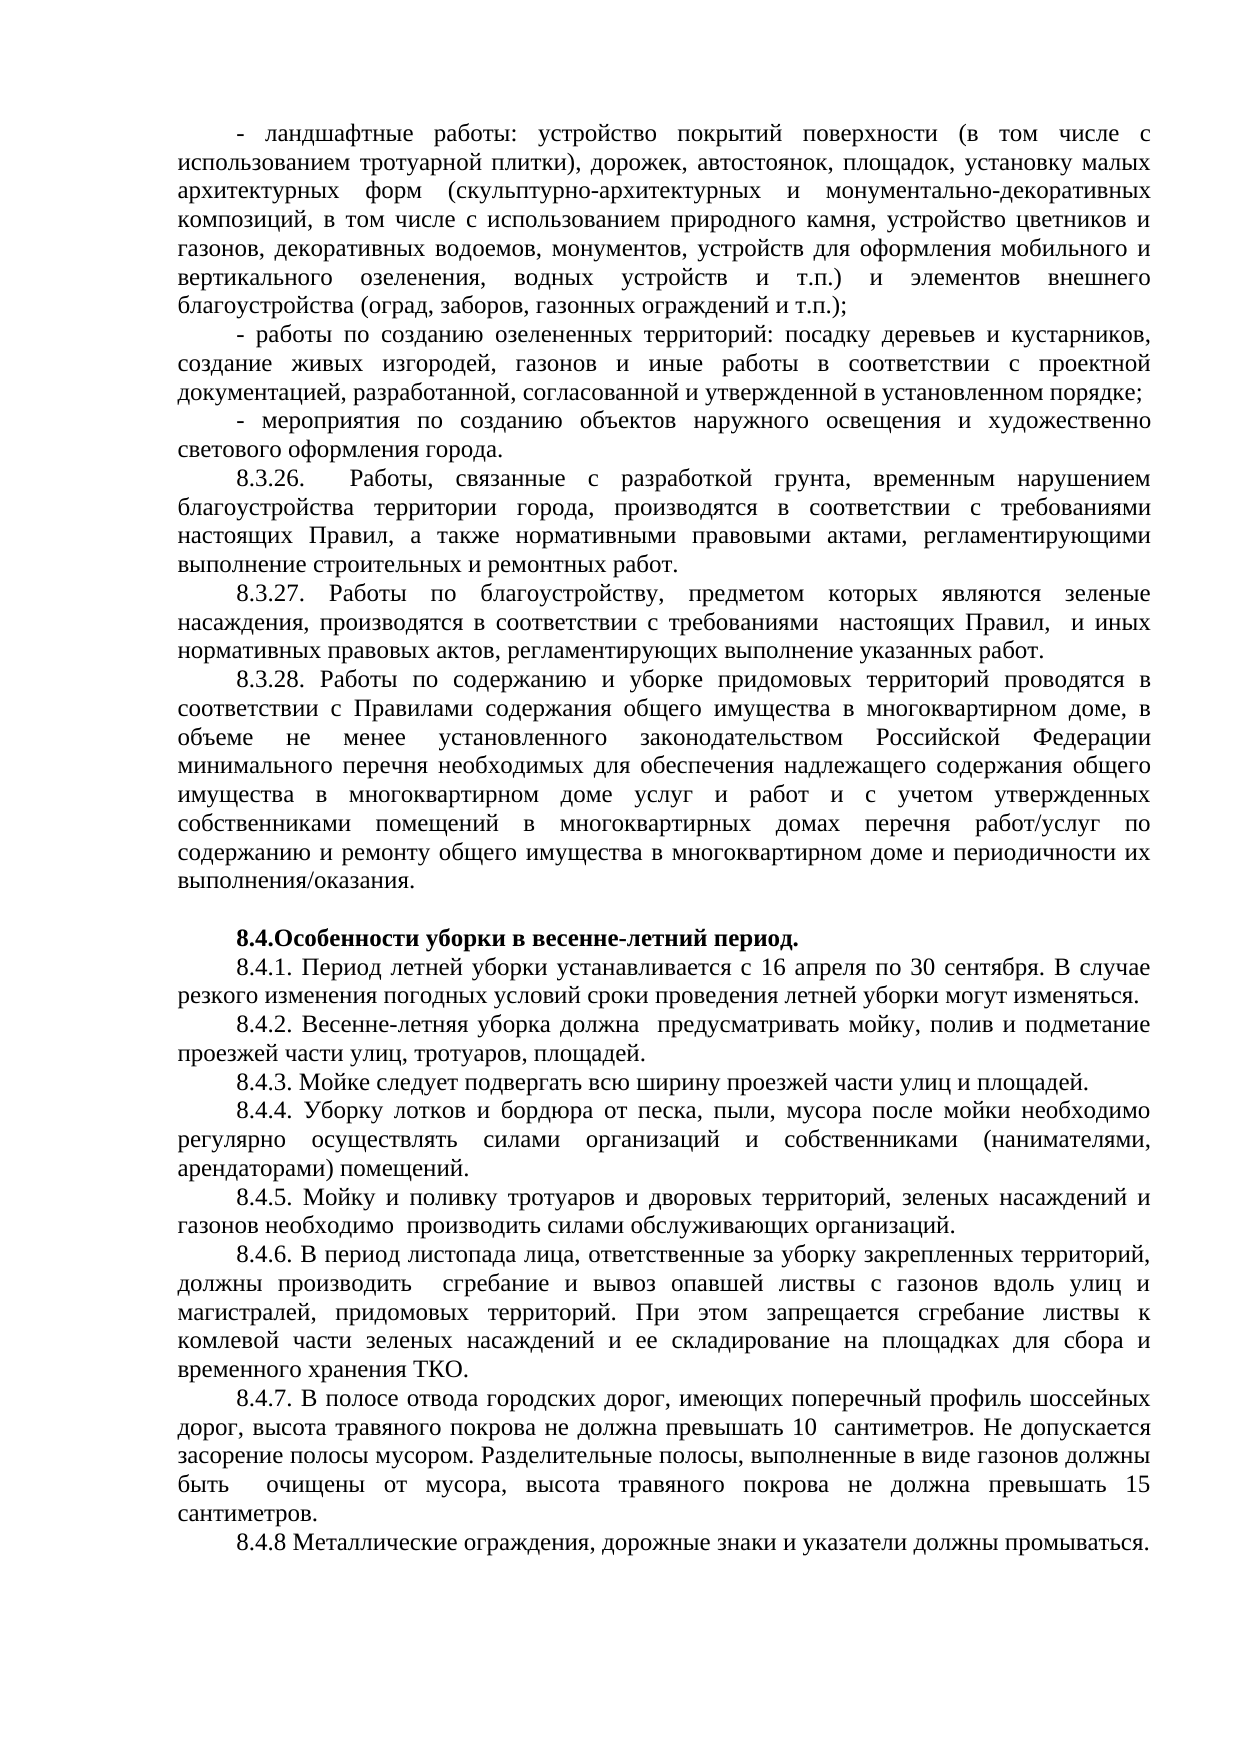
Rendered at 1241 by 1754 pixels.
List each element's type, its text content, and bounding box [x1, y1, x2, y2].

text 8.4.3. Мойке следует подвергать всю ширину проезжей части улиц и площадей. [177, 1067, 1152, 1096]
text 8.4.Особенности уборки в весенне-летний период. [177, 923, 1152, 952]
text 8.4.1. Период летней уборки устанавливается с 16 апреля по 30 сентября. В случае резкого изменения погодных условий сроки проведения летней уборки могут изменяться. [177, 952, 1152, 1009]
text 8.4.7. В полосе отвода городских дорог, имеющих поперечный профиль шоссейных дорог, высота травяного покрова не должна превышать 10 сантиметров. Не допускается засорение полосы мусором. Разделительные полосы, выполненные в виде газонов должны быть очищены от мусора, высота травяного покрова не должна превышать 15 сантиметров. [177, 1383, 1152, 1527]
text - мероприятия по созданию объектов наружного освещения и художественно светового оформления города. [177, 406, 1152, 463]
text 8.4.4. Уборку лотков и бордюра от песка, пыли, мусора после мойки необходимо регулярно осуществлять силами организаций и собственниками (нанимателями, арендаторами) помещений. [177, 1096, 1152, 1182]
text 8.4.2. Весенне-летняя уборка должна предусматривать мойку, полив и подметание проезжей части улиц, тротуаров, площадей. [177, 1009, 1152, 1067]
text 8.3.26. Работы, связанные с разработкой грунта, временным нарушением благоустройства территории города, производятся в соответствии с требованиями настоящих Правил, а также нормативными правовыми актами, регламентирующими выполнение строительных и ремонтных работ. [177, 463, 1152, 578]
text 8.4.6. В период листопада лица, ответственные за уборку закрепленных территорий, должны производить сгребание и вывоз опавшей листвы с газонов вдоль улиц и магистралей, придомовых территорий. При этом запрещается сгребание листвы к комлевой части зеленых насаждений и ее складирование на площадках для сбора и временного хранения ТКО. [177, 1239, 1152, 1383]
text 8.3.27. Работы по благоустройству, предметом которых являются зеленые насаждения, производятся в соответствии с требованиями настоящих Правил, и иных нормативных правовых актов, регламентирующих выполнение указанных работ. [177, 578, 1152, 664]
text 8.4.5. Мойку и поливку тротуаров и дворовых территорий, зеленых насаждений и газонов необходимо производить силами обслуживающих организаций. [177, 1182, 1152, 1239]
text - ландшафтные работы: устройство покрытий поверхности (в том числе с использованием тротуарной плитки), дорожек, автостоянок, площадок, установку малых архитектурных форм (скульптурно-архитектурных и монументально-декоративных композиций, в том числе с использованием природного камня, устройство цветников и газонов, декоративных водоемов, монументов, устройств для оформления мобильного и вертикального озеленения, водных устройств и т.п.) и элементов внешнего благоустройства (оград, заборов, газонных ограждений и т.п.); [177, 118, 1152, 319]
text 8.3.28. Работы по содержанию и уборке придомовых территорий проводятся в соответствии с Правилами содержания общего имущества в многоквартирном доме, в объеме не менее установленного законодательством Российской Федерации минимального перечня необходимых для обеспечения надлежащего содержания общего имущества в многоквартирном доме услуг и работ и с учетом утвержденных собственниками помещений в многоквартирных домах перечня работ/услуг по содержанию и ремонту общего имущества в многоквартирном доме и периодичности их выполнения/оказания. [177, 664, 1152, 894]
text 8.4.8 Металлические ограждения, дорожные знаки и указатели должны промываться. [177, 1527, 1152, 1556]
text - работы по созданию озелененных территорий: посадку деревьев и кустарников, создание живых изгородей, газонов и иные работы в соответствии с проектной документацией, разработанной, согласованной и утвержденной в установленном порядке; [177, 319, 1152, 406]
